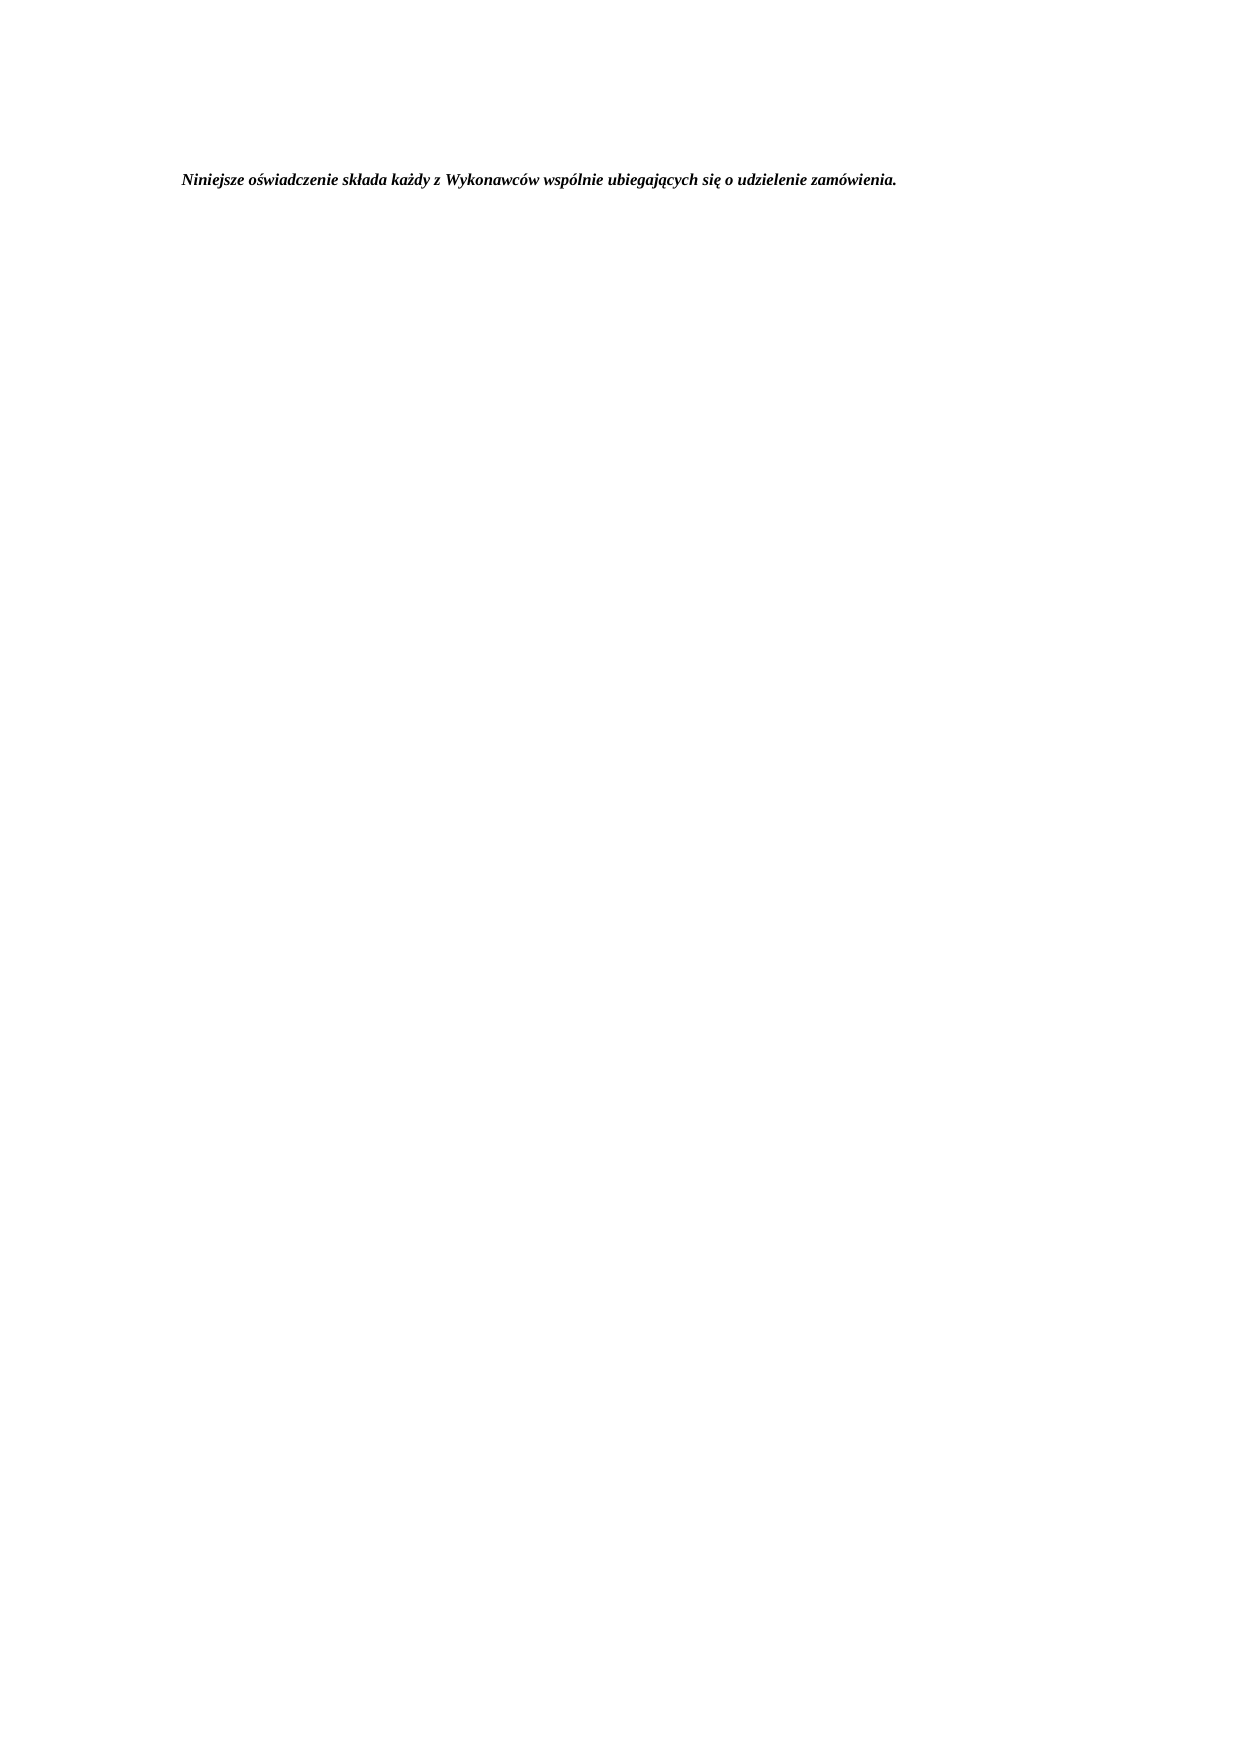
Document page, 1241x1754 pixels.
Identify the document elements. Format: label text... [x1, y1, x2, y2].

text Niniejsze oświadczenie składa każdy z Wykonawców wspólnie ubiegających się o udzielenie zamówienia. [148, 170, 1122, 189]
